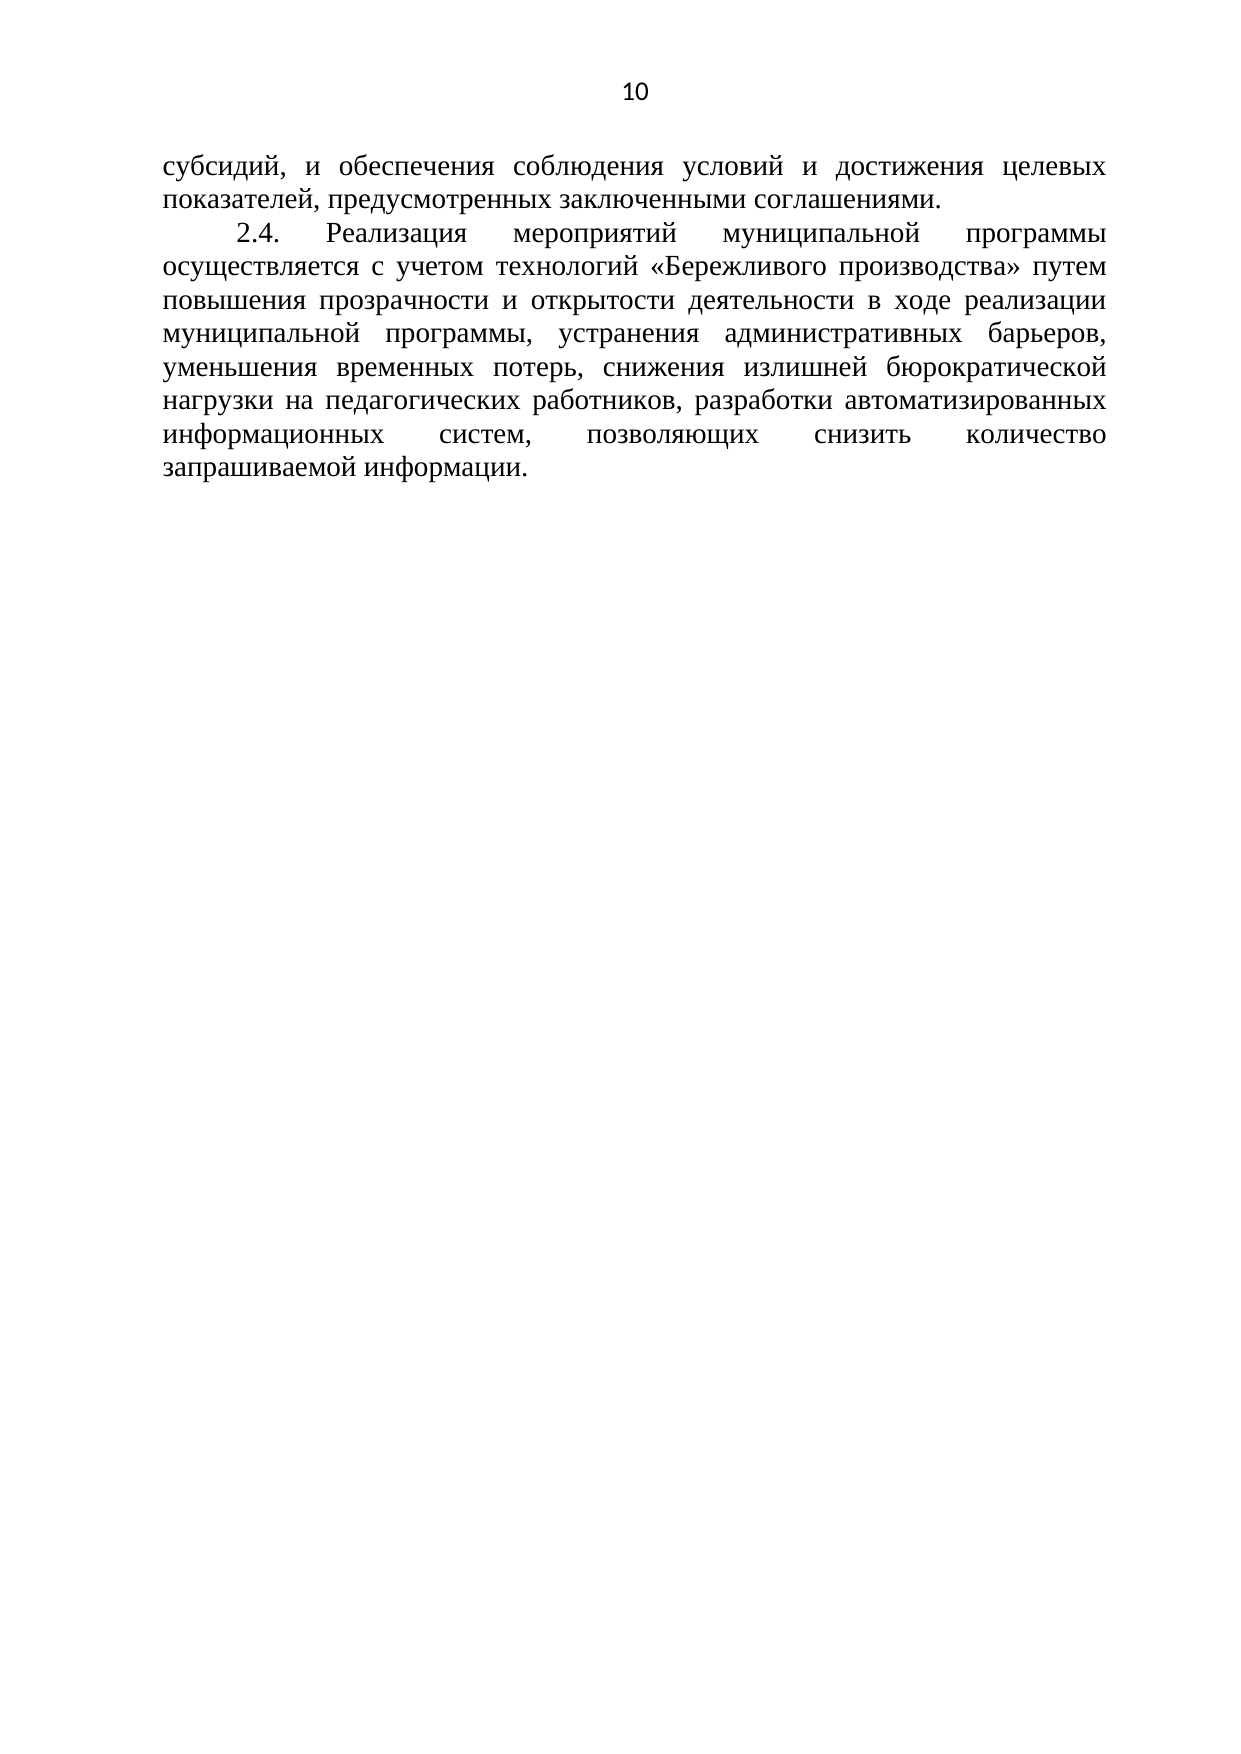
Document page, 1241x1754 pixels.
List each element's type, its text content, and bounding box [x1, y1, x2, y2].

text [162, 148, 1107, 215]
text 2.4. Реализация мероприятий муниципальной программы осуществляется с учетом технологий «Бережливого производства» путем повышения прозрачности и открытости деятельности в ходе реализации муниципальной программы, устранения административных барьеров, уменьшения временных потерь, снижения излишней бюрократической нагрузки на педагогических работников, разработки автоматизированных информационных систем, позволяющих снизить количество запрашиваемой информации. [162, 215, 1107, 483]
